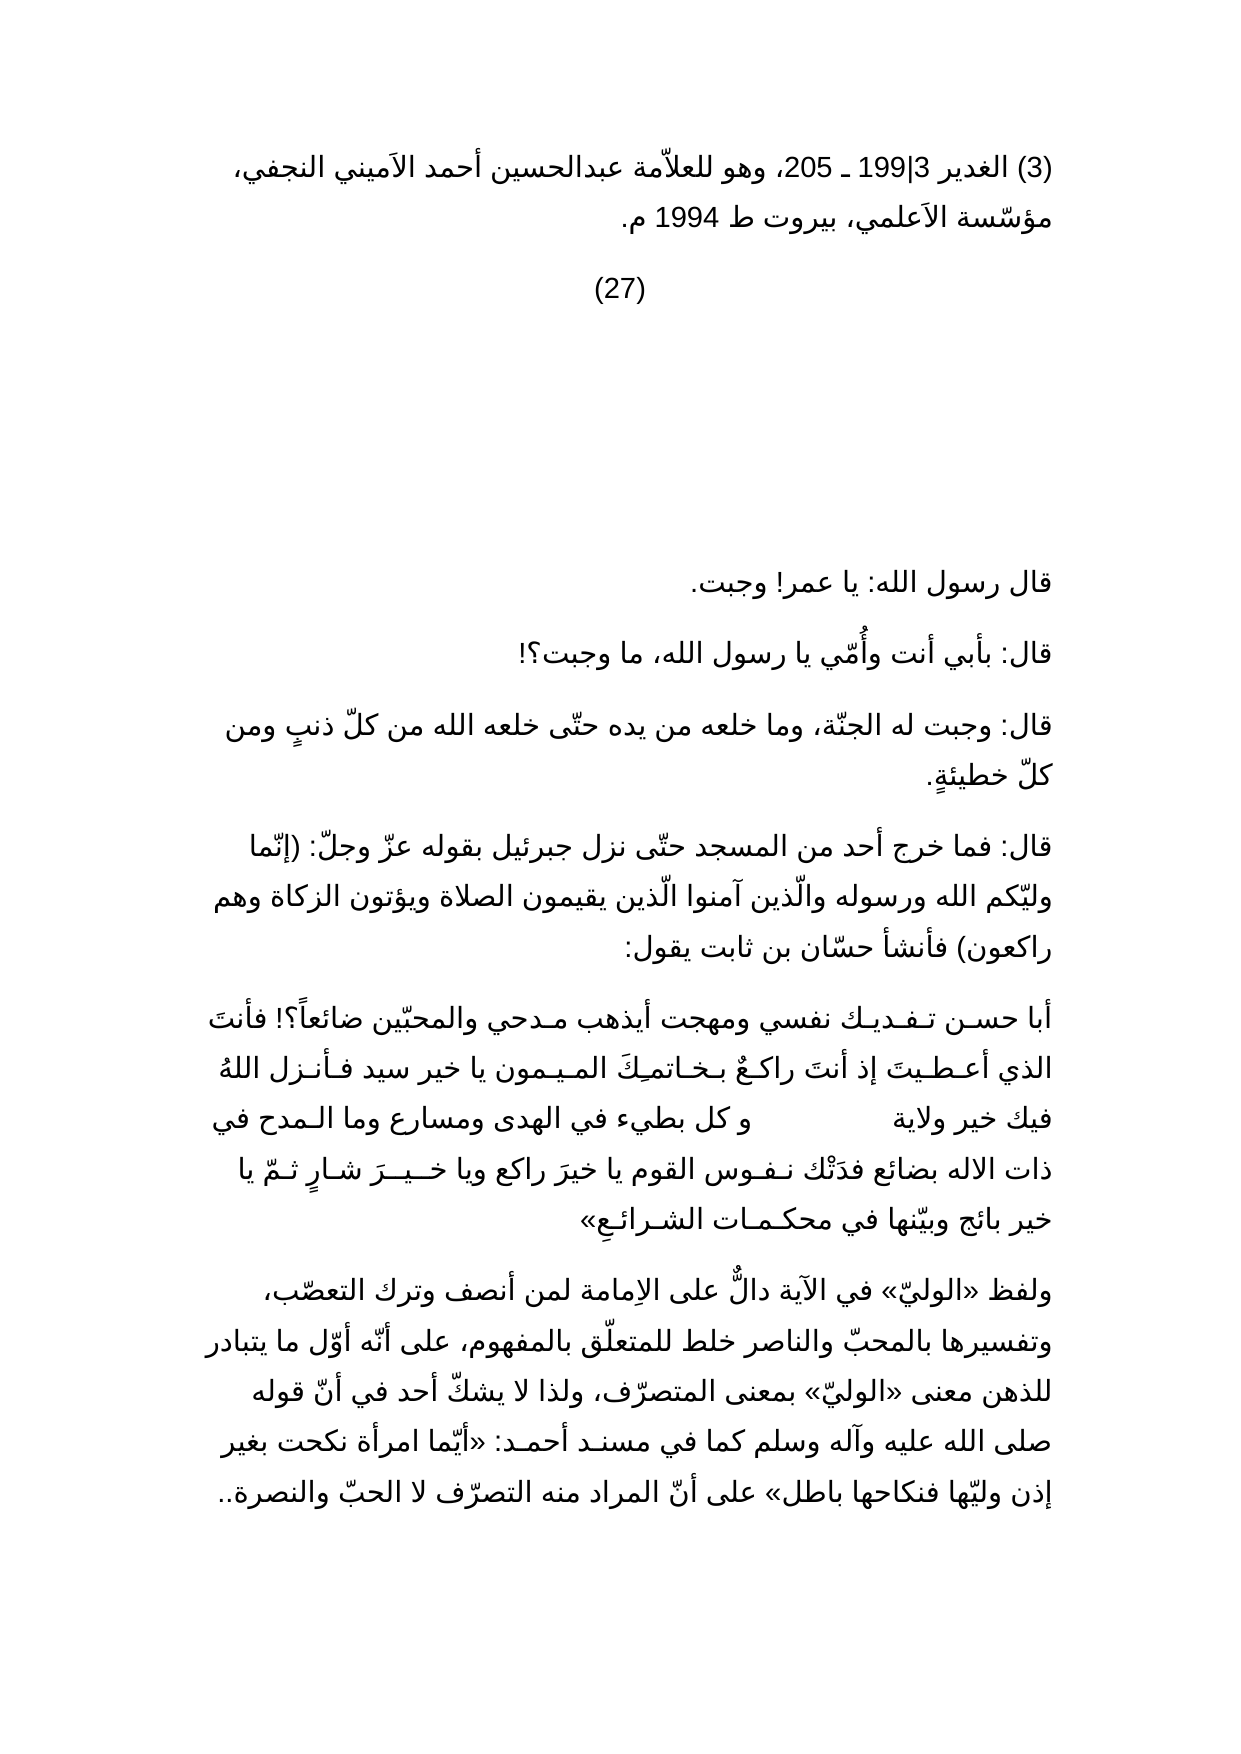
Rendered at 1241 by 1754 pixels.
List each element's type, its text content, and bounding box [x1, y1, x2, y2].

text قال رسول الله: يا عمر! وجبت. [187, 565, 1053, 599]
text قال: وجبت له الجنّة، وما خلعه من يده حتّى خلعه الله من كلّ ذنبٍ ومن كلّ خطيئةٍ. [187, 708, 1053, 792]
text أبا حسـن تـفـديـك نفسي ومهجت أيذهب مـدحي والمحبّين ضائعاً؟! فأنتَ الذي أعـطـيتَ إذ أنتَ راكـعٌ بـخـاتمـِكَ المـيـمون يا خير سيد فـأنـزل اللهُ فيك خير ولاية و كل بطيء في الهدى ومسارع وما الـمدح في ذات الاله بضائع فدَتْك نـفـوس القوم يا خيرَ راكع ويا خــيــرَ شـارٍ ثـمّ يا خير بائج وبيّنها في محكـمـات الشـرائـعِ» [187, 1001, 1053, 1236]
text ولفظ «الوليّ» في الآية دالٌّ على الاِمامة لمن أنصف وترك التعصّب، وتفسيرها بالمحبّ والناصر خلط للمتعلّق بالمفهوم، على أنّه أوّل ما يتبادر للذهن معنى «الوليّ» بمعنى المتصرّف، ولذا لا يشكّ أحد في أنّ قوله صلى الله عليه وآله وسلم كما في مسنـد أحمـد: «أيّما امرأة نكحت بغير إذن وليّها فنكاحها باطل» على أنّ المراد منه التصرّف لا الحبّ والنصرة.. [187, 1273, 1053, 1508]
text قال: فما خرج أحد من المسجد حتّى نزل جبرئيل بقوله عزّ وجلّ: (إنّما وليّكم الله ورسوله والّذين آمنوا الّذين يقيمون الصلاة ويؤتون الزكاة وهم راكعون) فأنشأ حسّان بن ثابت يقول: [187, 829, 1053, 963]
text (3) الغدير 3|199 ـ 205، وهو للعلاّمة عبدالحسين أحمد الاَميني النجفي، مؤسّسة الاَعلمي، بيروت ط 1994 م. [187, 150, 1053, 234]
text قال: بأبي أنت وأُمّي يا رسول الله، ما وجبت؟! [187, 637, 1053, 670]
text (27) [187, 271, 1053, 305]
